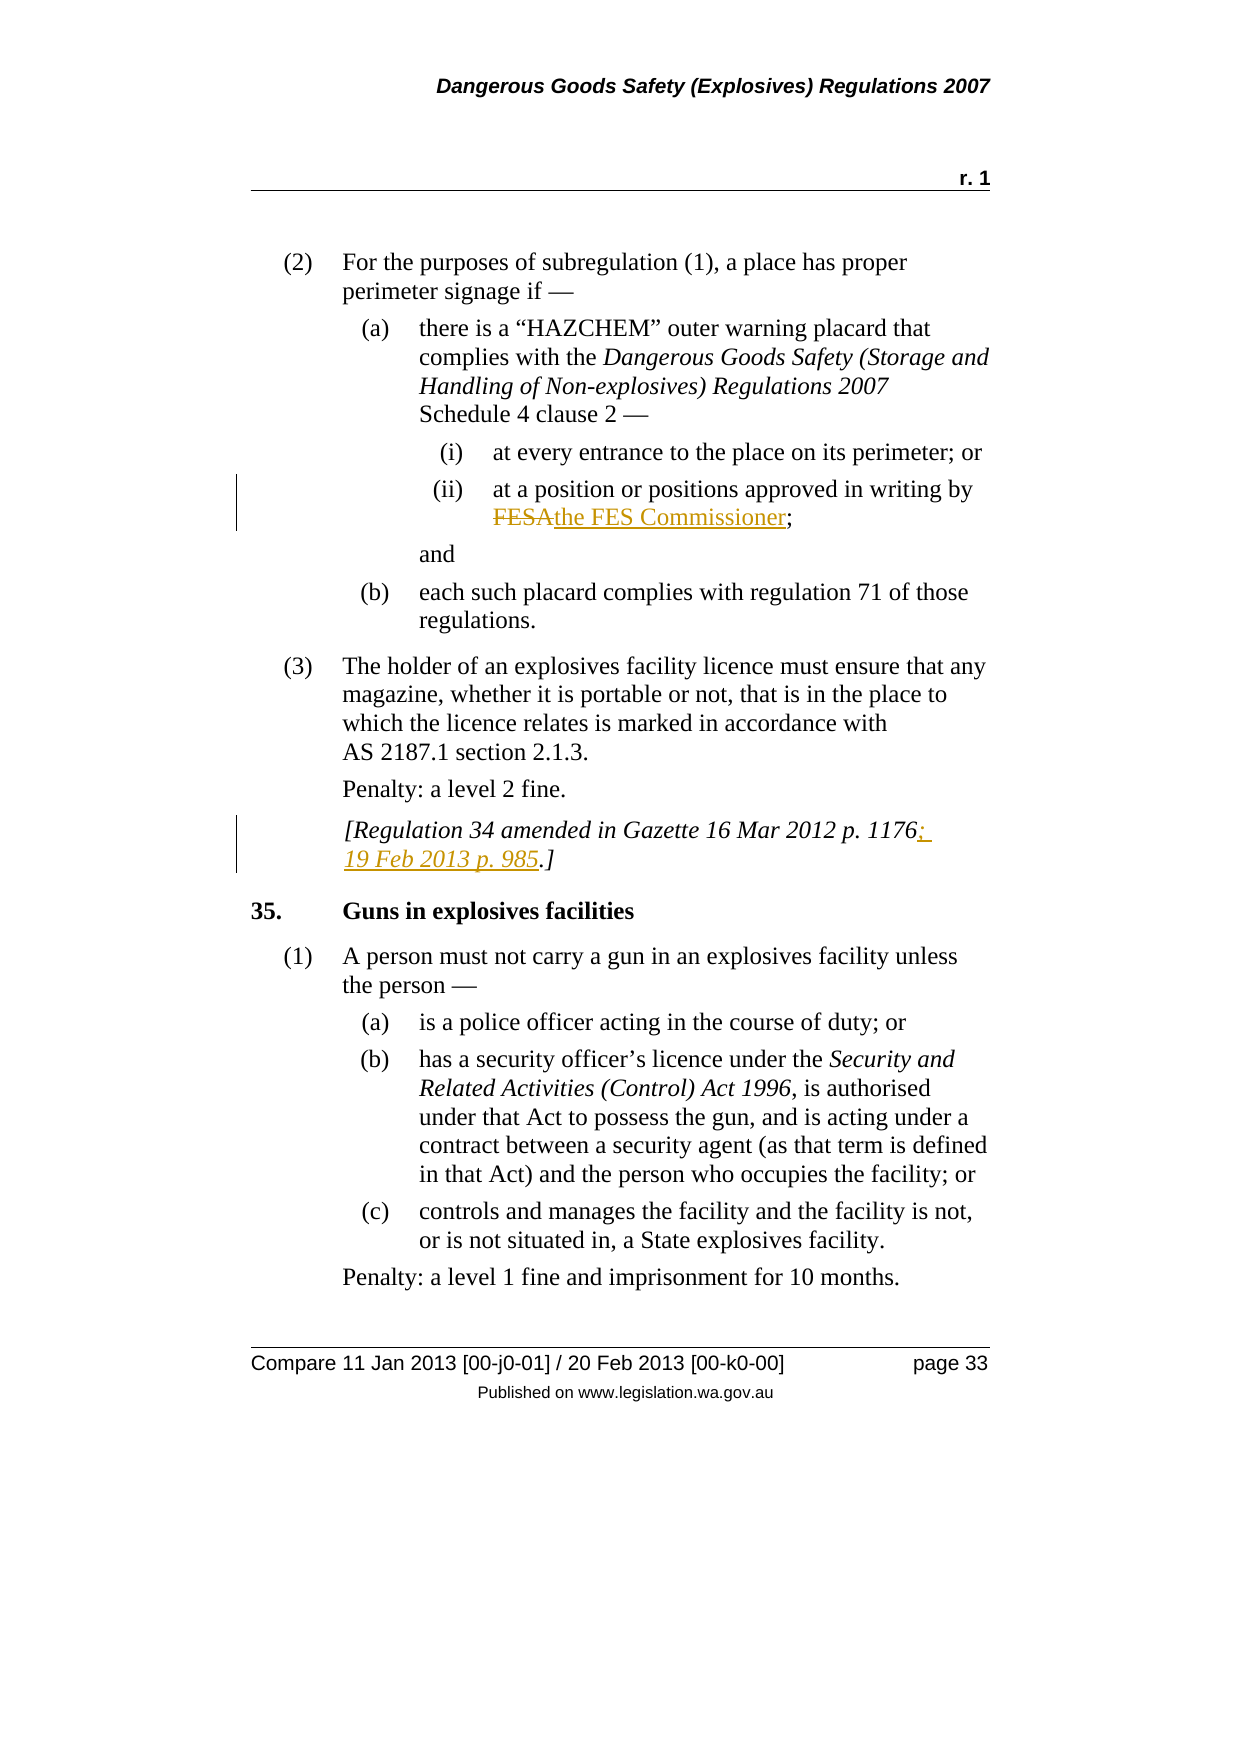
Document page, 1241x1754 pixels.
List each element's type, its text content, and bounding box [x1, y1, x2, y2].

text and [251, 539, 990, 568]
text (2) For the purposes of subregulation (1), a place has proper perimeter signage if — [251, 247, 990, 305]
text (a) there is a “HAZCHEM” outer warning placard that complies with the Dangerous Goods Safety (Storage and Handling of Non-explosives) Regulations 2007 Schedule 4 clause 2 — [251, 313, 990, 428]
text (b) has a security officer’s licence under the Security and Related Activities (Control) Act 1996, is authorised under that Act to possess the gun, and is acting under a contract between a security agent (as that term is defined in that Act) and the person who occupies the facility; or [251, 1044, 990, 1188]
text Penalty: a level 2 fine. [251, 774, 990, 803]
text (ii) at a position or positions approved in writing by ; [251, 474, 990, 531]
subtitle 35. Guns in explosives facilities [251, 896, 990, 924]
text (c) controls and manages the facility and the facility is not, or is not situated in, a State explosives facility. [251, 1196, 990, 1254]
text Penalty: a level 1 fine and imprisonment for 10 months. [251, 1262, 990, 1291]
text (1) A person must not carry a gun in an explosives facility unless the person — [251, 941, 990, 999]
text [Regulation 34 amended in Gazette 16 Mar 2012 p. 1176.] [251, 815, 990, 873]
text (a) is a police officer acting in the course of duty; or [251, 1007, 990, 1036]
text (b) each such placard complies with regulation 71 of those regulations. [251, 577, 990, 634]
text (3) The holder of an explosives facility licence must ensure that any magazine, whether it is portable or not, that is in the place to which the licence relates is marked in accordance with AS 2187.1 section 2.1.3. [251, 651, 990, 766]
text (i) at every entrance to the place on its perimeter; or [251, 437, 990, 465]
